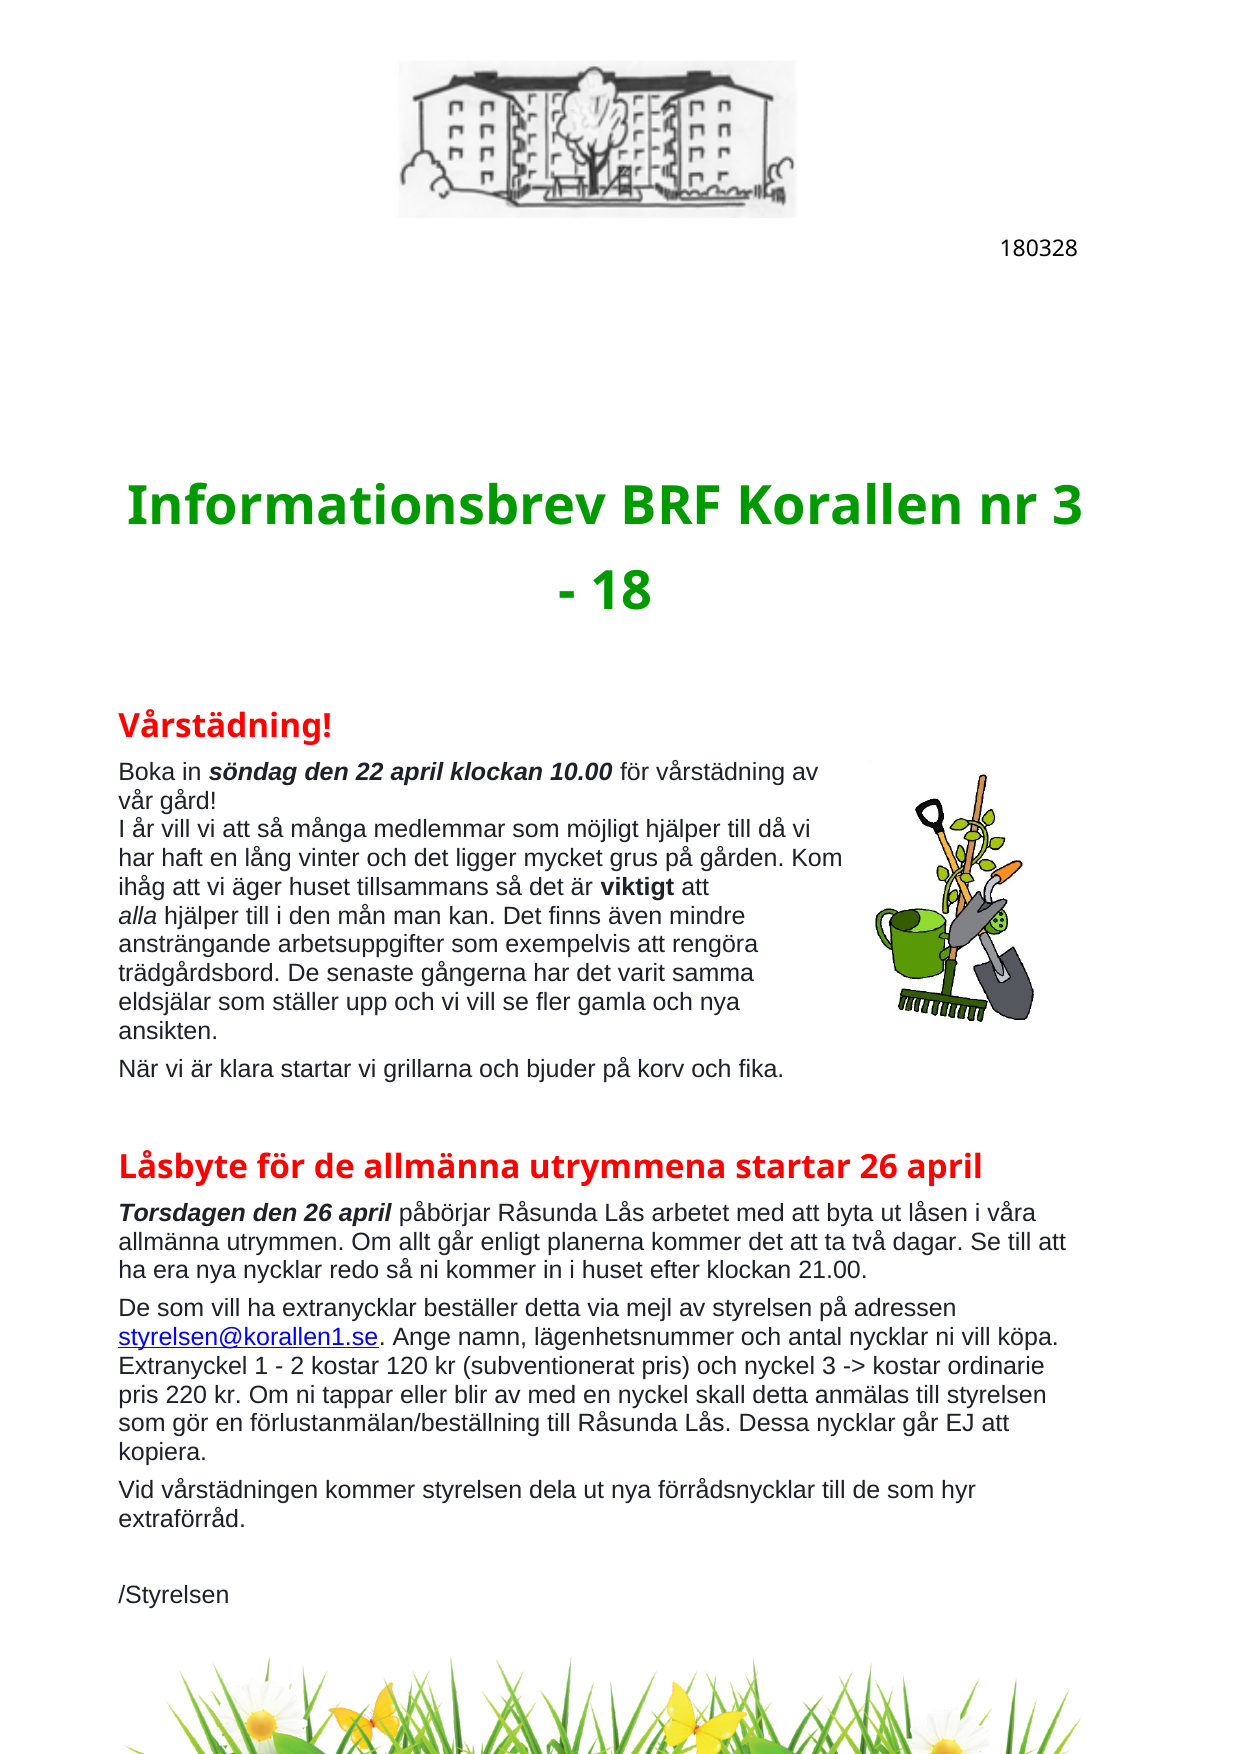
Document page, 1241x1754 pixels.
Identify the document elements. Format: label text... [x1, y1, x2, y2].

text Låsbyte för de allmänna utrymmena startar 26 april [118, 1092, 1078, 1188]
text Boka in söndag den 22 april klockan 10.00 för vårstädning av vår gård! I år vill vi att så många medlemmar som möjligt hjälper till då vi har haft en lång vinter och det ligger mycket grus på gården. Kom ihåg att vi äger huset tillsammans så det är viktigt att alla hjälper till i den mån man kan. Det finns även mindre ansträngande arbetsuppgifter som exempelvis att rengöra trädgårdsbord. De senaste gångerna har det varit samma eldsjälar som ställer upp och vi vill se fler gamla och nya ansikten. [118, 757, 1078, 1044]
text /Styrelsen [118, 1580, 1078, 1609]
text Vårstädning! [118, 657, 1078, 748]
text Informationsbrev BRF Korallen nr 3 - 18 [118, 466, 1093, 625]
text Torsdagen den 26 april påbörjar Råsunda Lås arbetet med att byta ut låsen i våra allmänna utrymmen. Om allt går enligt planerna kommer det att ta två dagar. Se till att ha era nya nycklar redo så ni kommer in i huset efter klockan 21.00. [118, 1198, 1078, 1284]
picture [123, 1655, 1084, 1754]
text De som vill ha extranycklar beställer detta via mejl av styrelsen på adressen styrelsen@korallen1.se. Ange namn, lägenhetsnummer och antal nycklar ni vill köpa. Extranyckel 1 - 2 kostar 120 kr (subventionerat pris) och nyckel 3 -> kostar ordinarie pris 220 kr. Om ni tappar eller blir av med en nyckel skall detta anmälas till styrelsen som gör en förlustanmälan/beställning till Råsunda Lås. Dessa nycklar går EJ att kopiera. [118, 1293, 1078, 1466]
picture [395, 60, 798, 218]
text Vid vårstädningen kommer styrelsen dela ut nya förrådsnycklar till de som hyr extraförråd. [118, 1475, 1078, 1533]
text När vi är klara startar vi grillarna och bjuder på korv och fika. [118, 1054, 1078, 1083]
picture [861, 757, 1045, 1029]
